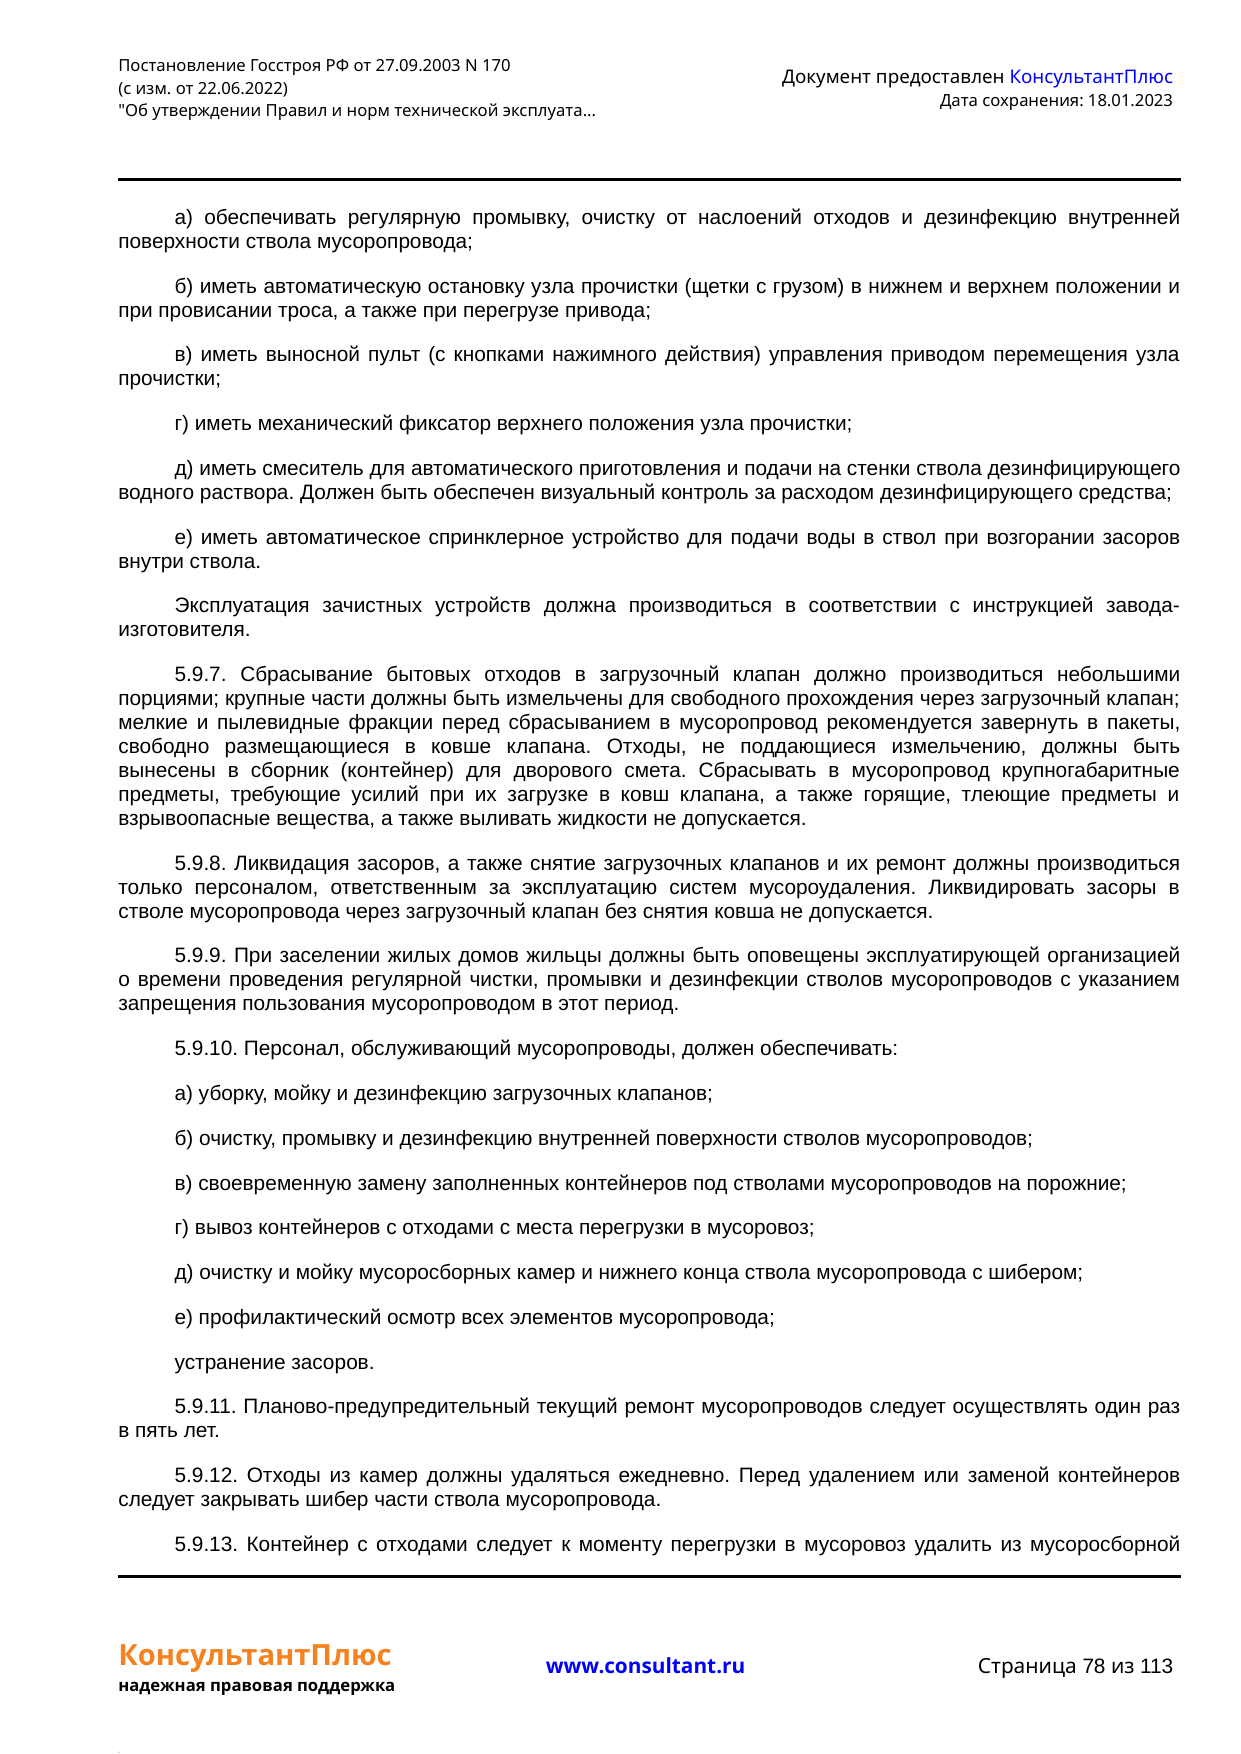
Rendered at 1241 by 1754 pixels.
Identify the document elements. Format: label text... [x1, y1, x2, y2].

text 5.9.7. Сбрасывание бытовых отходов в загрузочный клапан должно производиться небольшими порциями; крупные части должны быть измельчены для свободного прохождения через загрузочный клапан; мелкие и пылевидные фракции перед сбрасыванием в мусоропровод рекомендуется завернуть в пакеты, свободно размещающиеся в ковше клапана. Отходы, не поддающиеся измельчению, должны быть вынесены в сборник (контейнер) для дворового смета. Сбрасывать в мусоропровод крупногабаритные предметы, требующие усилий при их загрузке в ковш клапана, а также горящие, тлеющие предметы и взрывоопасные вещества, а также выливать жидкости не допускается. [118, 662, 1181, 830]
text 5.9.8. Ликвидация засоров, а также снятие загрузочных клапанов и их ремонт должны производиться только персоналом, ответственным за эксплуатацию систем мусороудаления. Ликвидировать засоры в стволе мусоропровода через загрузочный клапан без снятия ковша не допускается. [118, 851, 1181, 922]
text б) очистку, промывку и дезинфекцию внутренней поверхности стволов мусоропроводов; [118, 1126, 1181, 1149]
text в) иметь выносной пульт (с кнопками нажимного действия) управления приводом перемещения узла прочистки; [118, 342, 1181, 390]
text г) иметь механический фиксатор верхнего положения узла прочистки; [118, 411, 1181, 435]
text 5.9.10. Персонал, обслуживающий мусоропроводы, должен обеспечивать: [118, 1036, 1181, 1060]
text а) обеспечивать регулярную промывку, очистку от наслоений отходов и дезинфекцию внутренней поверхности ствола мусоропровода; [118, 205, 1181, 253]
text б) иметь автоматическую остановку узла прочистки (щетки с грузом) в нижнем и верхнем положении и при провисании троса, а также при перегрузе привода; [118, 273, 1181, 321]
text 5.9.9. При заселении жилых домов жильцы должны быть оповещены эксплуатирующей организацией о времени проведения регулярной чистки, промывки и дезинфекции стволов мусоропроводов с указанием запрещения пользования мусоропроводом в этот период. [118, 943, 1181, 1015]
text г) вывоз контейнеров с отходами с места перегрузки в мусоровоз; [118, 1215, 1181, 1239]
text 5.9.11. Планово-предупредительный текущий ремонт мусоропроводов следует осуществлять один раз в пять лет. [118, 1394, 1181, 1442]
text е) иметь автоматическое спринклерное устройство для подачи воды в ствол при возгорании засоров внутри ствола. [118, 524, 1181, 572]
text 5.9.12. Отходы из камер должны удаляться ежедневно. Перед удалением или заменой контейнеров следует закрывать шибер части ствола мусоропровода. [118, 1463, 1181, 1511]
text а) уборку, мойку и дезинфекцию загрузочных клапанов; [118, 1081, 1181, 1105]
text д) очистку и мойку мусоросборных камер и нижнего конца ствола мусоропровода с шибером; [118, 1260, 1181, 1284]
text Эксплуатация зачистных устройств должна производиться в соответствии с инструкцией завода-изготовителя. [118, 593, 1181, 641]
text д) иметь смеситель для автоматического приготовления и подачи на стенки ствола дезинфицирующего водного раствора. Должен быть обеспечен визуальный контроль за расходом дезинфицирующего средства; [118, 456, 1181, 504]
text устранение засоров. [118, 1349, 1181, 1373]
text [118, 1532, 1181, 1556]
text в) своевременную замену заполненных контейнеров под стволами мусоропроводов на порожние; [118, 1170, 1181, 1194]
text е) профилактический осмотр всех элементов мусоропровода; [118, 1305, 1181, 1329]
